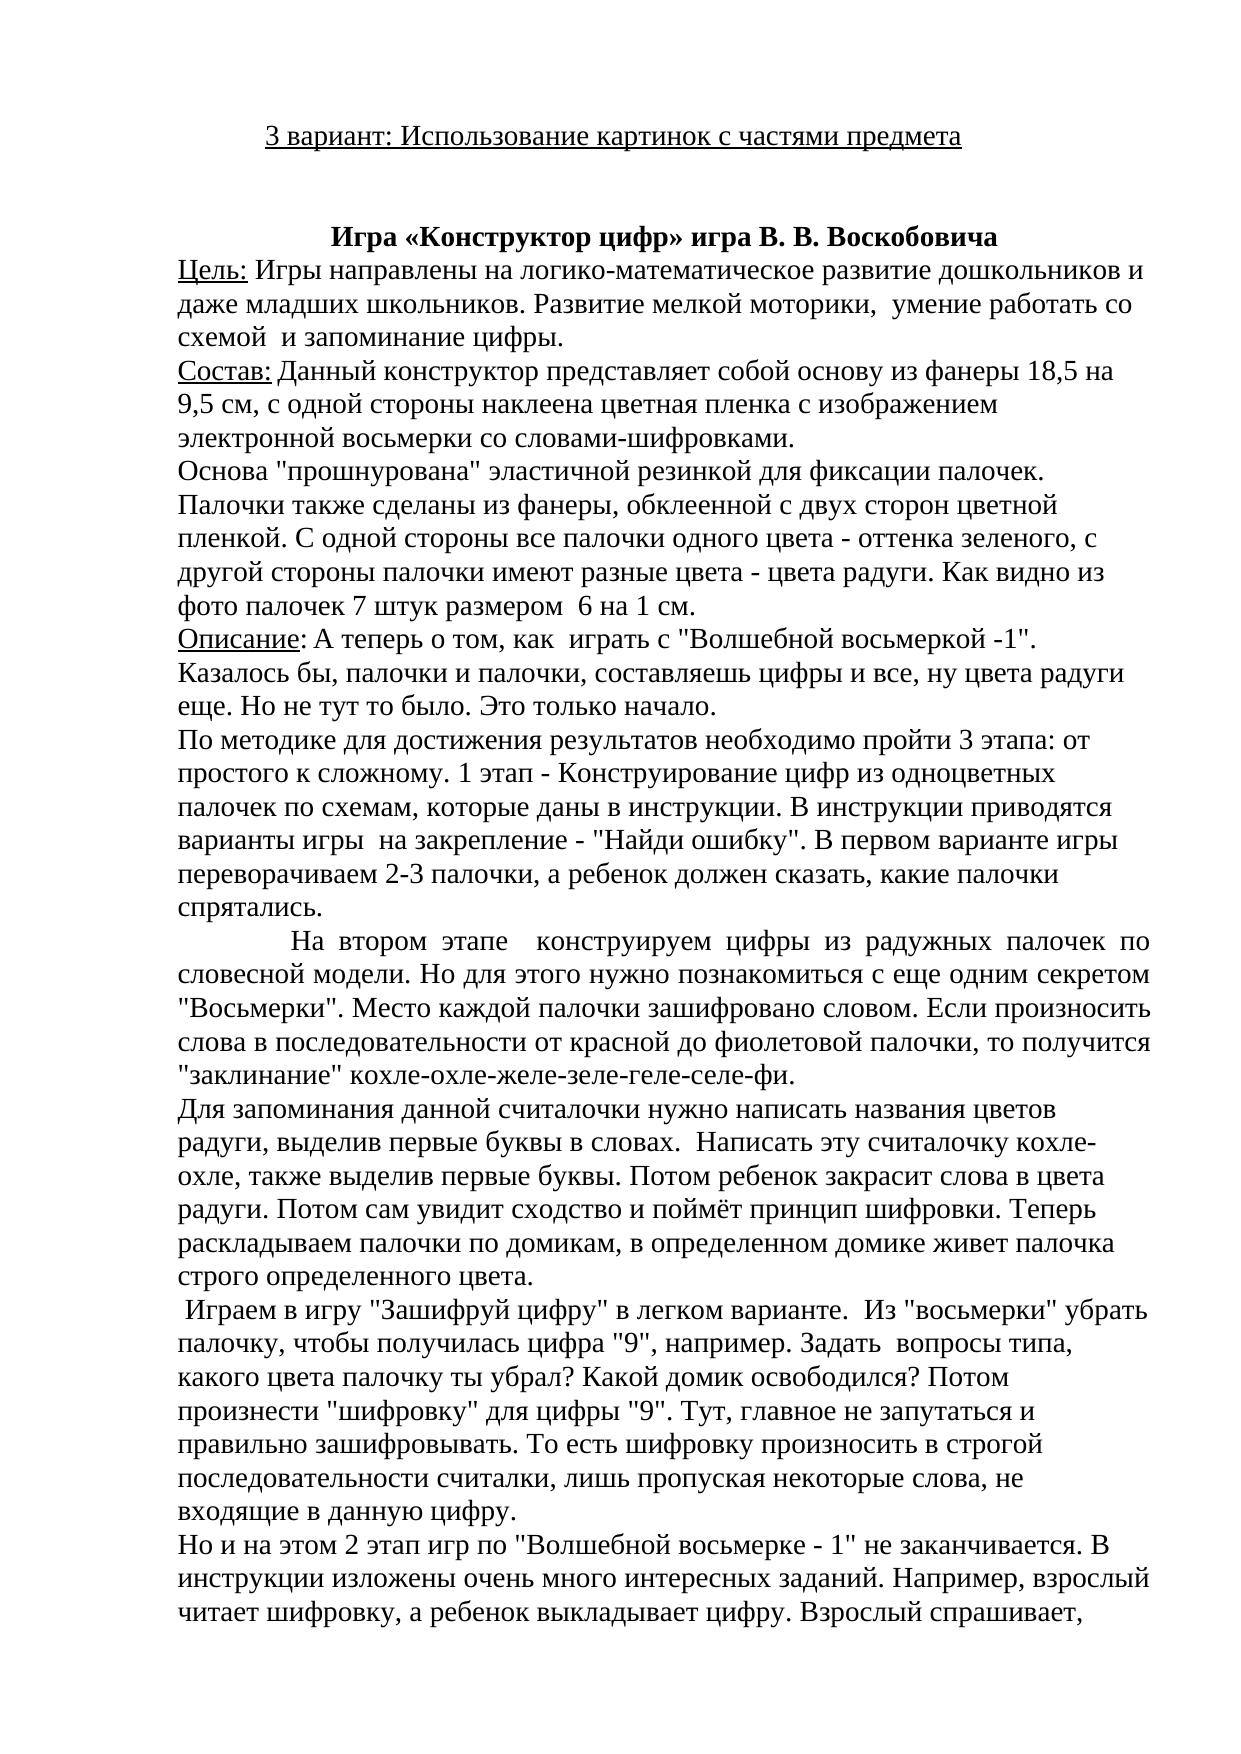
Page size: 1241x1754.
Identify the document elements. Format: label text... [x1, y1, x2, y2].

list Играем в игру "Зашифруй цифру" в легком варианте. Из "восьмерки" убрать палочку, чтобы получилась цифра "9", например. Задать вопросы типа, какого цвета палочку ты убрал? Какой домик освободился? Потом произнести "шифровку" для цифры "9". Тут, главное не запутаться и правильно зашифровывать. То есть шифровку произносить в строгой последовательности считалки, лишь пропуская некоторые слова, не входящие в данную цифру. [177, 1292, 1152, 1527]
list Игра «Конструктор цифр» игра В. В. Воскобовича [177, 219, 1152, 252]
list Описание: А теперь о том, как играть с "Волшебной восьмеркой -1". Казалось бы, палочки и палочки, составляешь цифры и все, ну цвета радуги еще. Но не тут то было. Это только начало. [177, 621, 1152, 722]
list По методике для достижения результатов необходимо пройти 3 этапа: от простого к сложному. 1 этап - Конструирование цифр из одноцветных палочек по схемам, которые даны в инструкции. В инструкции приводятся варианты игры на закрепление - "Найди ошибку". В первом варианте игры переворачиваем 2-3 палочки, а ребенок должен сказать, какие палочки спрятались. [177, 722, 1152, 923]
list 3 вариант: Использование картинок с частями предмета [177, 118, 1152, 152]
list Основа "прошнурована" эластичной резинкой для фиксации палочек. Палочки также сделаны из фанеры, обклеенной с двух сторон цветной пленкой. С одной стороны все палочки одного цвета - оттенка зеленого, с другой стороны палочки имеют разные цвета - цвета радуги. Как видно из фото палочек 7 штук размером 6 на 1 см. [177, 453, 1152, 621]
list Для запоминания данной считалочки нужно написать названия цветов радуги, выделив первые буквы в словах. Написать эту считалочку кохле-охле, также выделив первые буквы. Потом ребенок закрасит слова в цвета радуги. Потом сам увидит сходство и поймёт принцип шифровки. Теперь раскладываем палочки по домикам, в определенном домике живет палочка строго определенного цвета. [177, 1091, 1152, 1292]
list На втором этапе конструируем цифры из радужных палочек по словесной модели. Но для этого нужно познакомиться с еще одним секретом "Восьмерки". Место каждой палочки зашифровано словом. Если произносить слова в последовательности от красной до фиолетовой палочки, то получится "заклинание" кохле-охле-желе-зеле-геле-селе-фи. [177, 923, 1152, 1091]
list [177, 1527, 1152, 1627]
list Состав: Данный конструктор представляет собой основу из фанеры 18,5 на 9,5 см, с одной стороны наклеена цветная пленка с изображением электронной восьмерки со словами-шифровками. [177, 353, 1152, 453]
list Цель: Игры направлены на логико-математическое развитие дошкольников и даже младших школьников. Развитие мелкой моторики, умение работать со схемой и запоминание цифры. [177, 252, 1152, 353]
